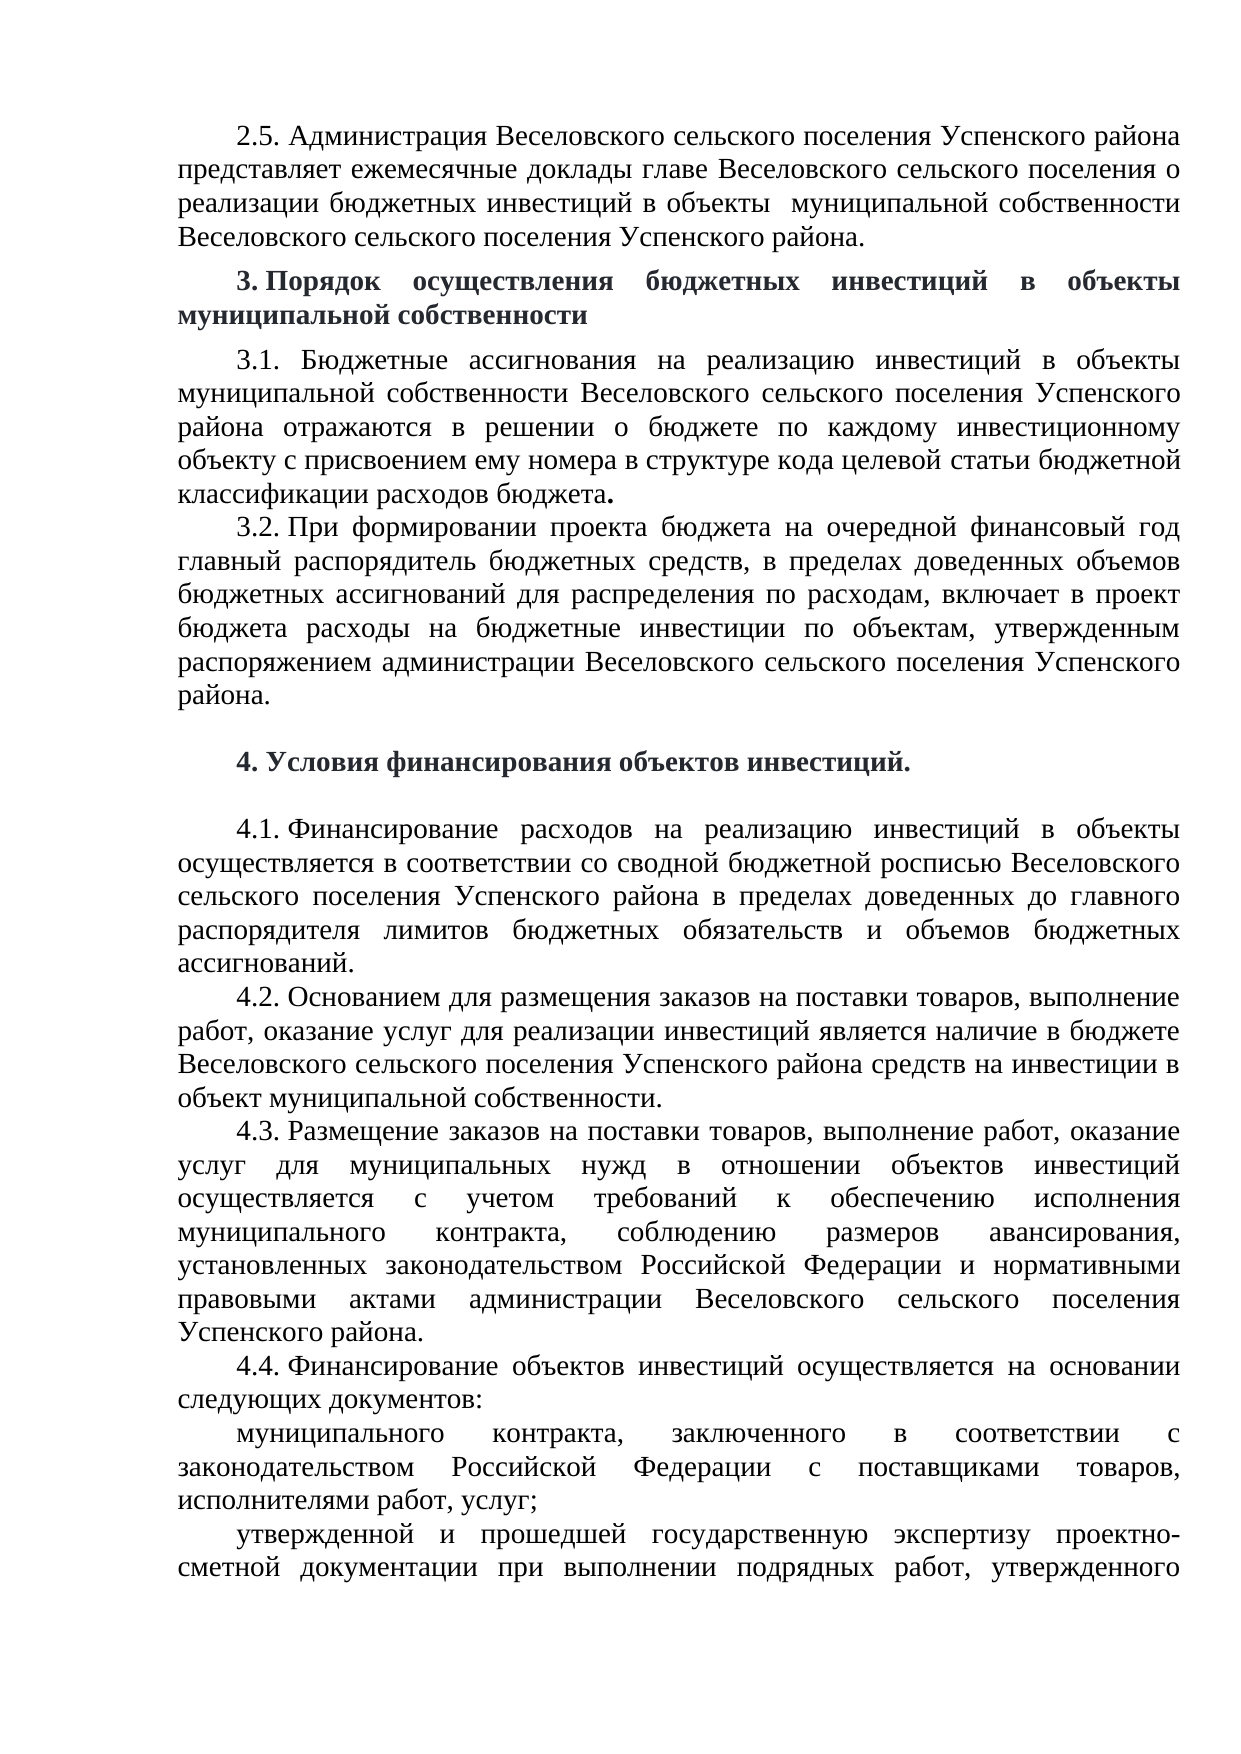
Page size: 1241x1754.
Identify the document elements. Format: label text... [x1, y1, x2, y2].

text 4.2. Основанием для размещения заказов на поставки товаров, выполнение работ, оказание услуг для реализации инвестиций является наличие в бюджете Веселовского сельского поселения Успенского района средств на инвестиции в объект муниципальной собственности. [177, 979, 1181, 1113]
text 4.3. Размещение заказов на поставки товаров, выполнение работ, оказание услуг для муниципальных нужд в отношении объектов инвестиций осуществляется с учетом требований к обеспечению исполнения муниципального контракта, соблюдению размеров авансирования, установленных законодательством Российской Федерации и нормативными правовыми актами администрации Веселовского сельского поселения Успенского района. [177, 1113, 1181, 1348]
text 2.5. Администрация Веселовского сельского поселения Успенского района представляет ежемесячные доклады главе Веселовского сельского поселения о реализации бюджетных инвестиций в объекты муниципальной собственности Веселовского сельского поселения Успенского района. [177, 118, 1181, 252]
text 3.1. Бюджетные ассигнования на реализацию инвестиций в объекты муниципальной собственности Веселовского сельского поселения Успенского района отражаются в решении о бюджете по каждому инвестиционному объекту с присвоением ему номера в структуре кода целевой статьи бюджетной классификации расходов бюджета. [177, 342, 1181, 509]
text муниципального контракта, заключенного в соответствии с законодательством Российской Федерации с поставщиками товаров, исполнителями работ, услуг; [177, 1415, 1181, 1516]
text 4.4. Финансирование объектов инвестиций осуществляется на основании следующих документов: [177, 1348, 1181, 1415]
text 3. Порядок осуществления бюджетных инвестиций в объекты муниципальной собственности [177, 263, 1181, 331]
text 4. Условия финансирования объектов инвестиций. [177, 744, 1181, 778]
text 4.1. Финансирование расходов на реализацию инвестиций в объекты осуществляется в соответствии со сводной бюджетной росписью Веселовского сельского поселения Успенского района в пределах доведенных до главного распорядителя лимитов бюджетных обязательств и объемов бюджетных ассигнований. [177, 811, 1181, 979]
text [177, 1516, 1181, 1583]
text 3.2. При формировании проекта бюджета на очередной финансовый год главный распорядитель бюджетных средств, в пределах доведенных объемов бюджетных ассигнований для распределения по расходам, включает в проект бюджета расходы на бюджетные инвестиции по объектам, утвержденным распоряжением администрации Веселовского сельского поселения Успенского района. [177, 509, 1181, 711]
